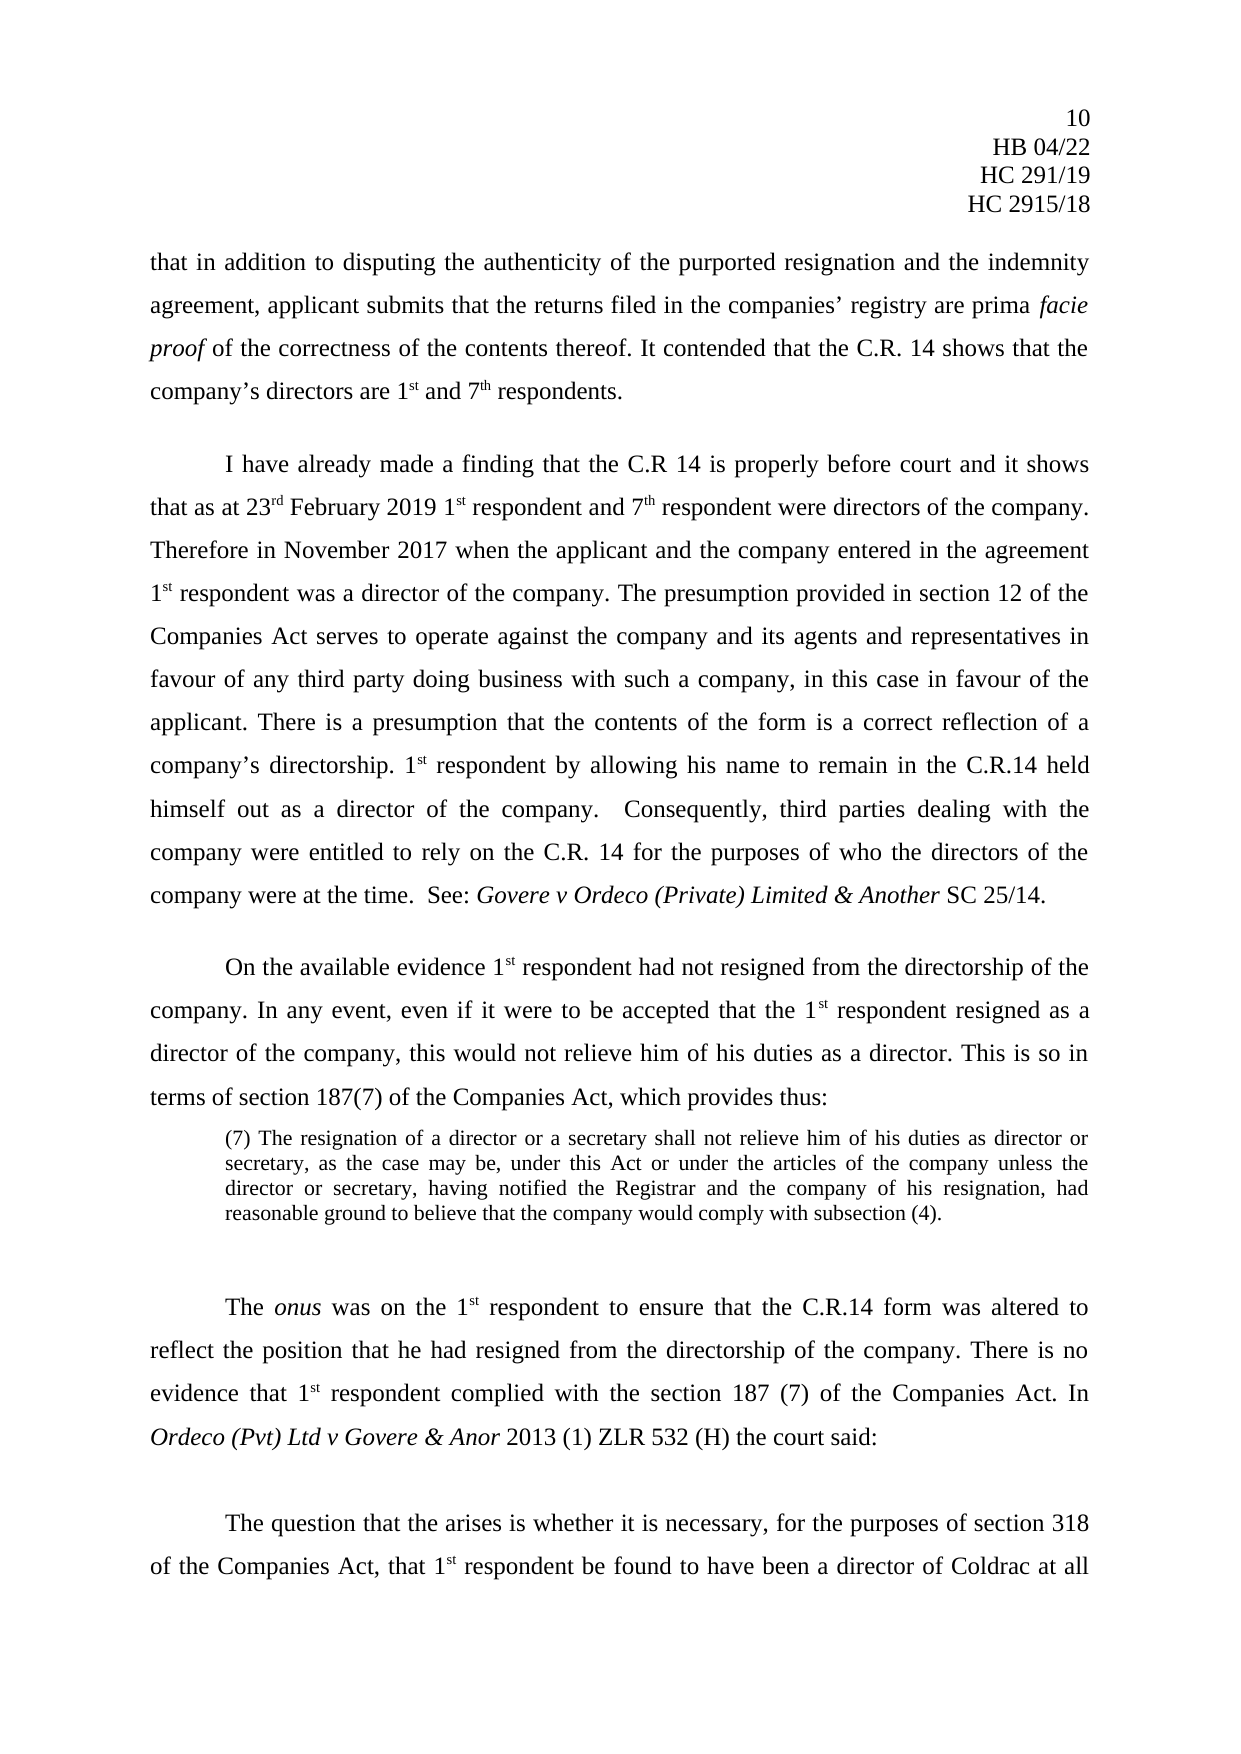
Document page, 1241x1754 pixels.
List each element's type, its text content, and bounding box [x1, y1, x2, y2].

text On the available evidence 1st respondent had not resigned from the directorship of the company. In any event, even if it were to be accepted that the 1st respondent resigned as a director of the company, this would not relieve him of his duties as a director. This is so in terms of section 187(7) of the Companies Act, which provides thus: [150, 952, 1090, 1110]
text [150, 247, 1090, 405]
text I have already made a finding that the C.R 14 is properly before court and it shows that as at 23rd February 2019 1st respondent and 7th respondent were directors of the company. Therefore in November 2017 when the applicant and the company entered in the agreement 1st respondent was a director of the company. The presumption provided in section 12 of the Companies Act serves to operate against the company and its agents and representatives in favour of any third party doing business with such a company, in this case in favour of the applicant. There is a presumption that the contents of the form is a correct reflection of a company’s directorship. 1st respondent by allowing his name to remain in the C.R.14 held himself out as a director of the company. Consequently, third parties dealing with the company were entitled to rely on the C.R. 14 for the purposes of who the directors of the company were at the time. See: Govere v Ordeco (Private) Limited & Another SC 25/14. [150, 449, 1090, 909]
text The onus was on the 1st respondent to ensure that the C.R.14 form was altered to reflect the position that he had resigned from the directorship of the company. There is no evidence that 1st respondent complied with the section 187 (7) of the Companies Act. In Ordeco (Pvt) Ltd v Govere & Anor 2013 (1) ZLR 532 (H) the court said: [150, 1292, 1090, 1450]
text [150, 1508, 1090, 1580]
text (7) The resignation of a director or a secretary shall not relieve him of his duties as director or secretary, as the case may be, under this Act or under the articles of the company unless the director or secretary, having notified the Registrar and the company of his resignation, had reasonable ground to believe that the company would comply with subsection (4). [225, 1125, 1090, 1226]
